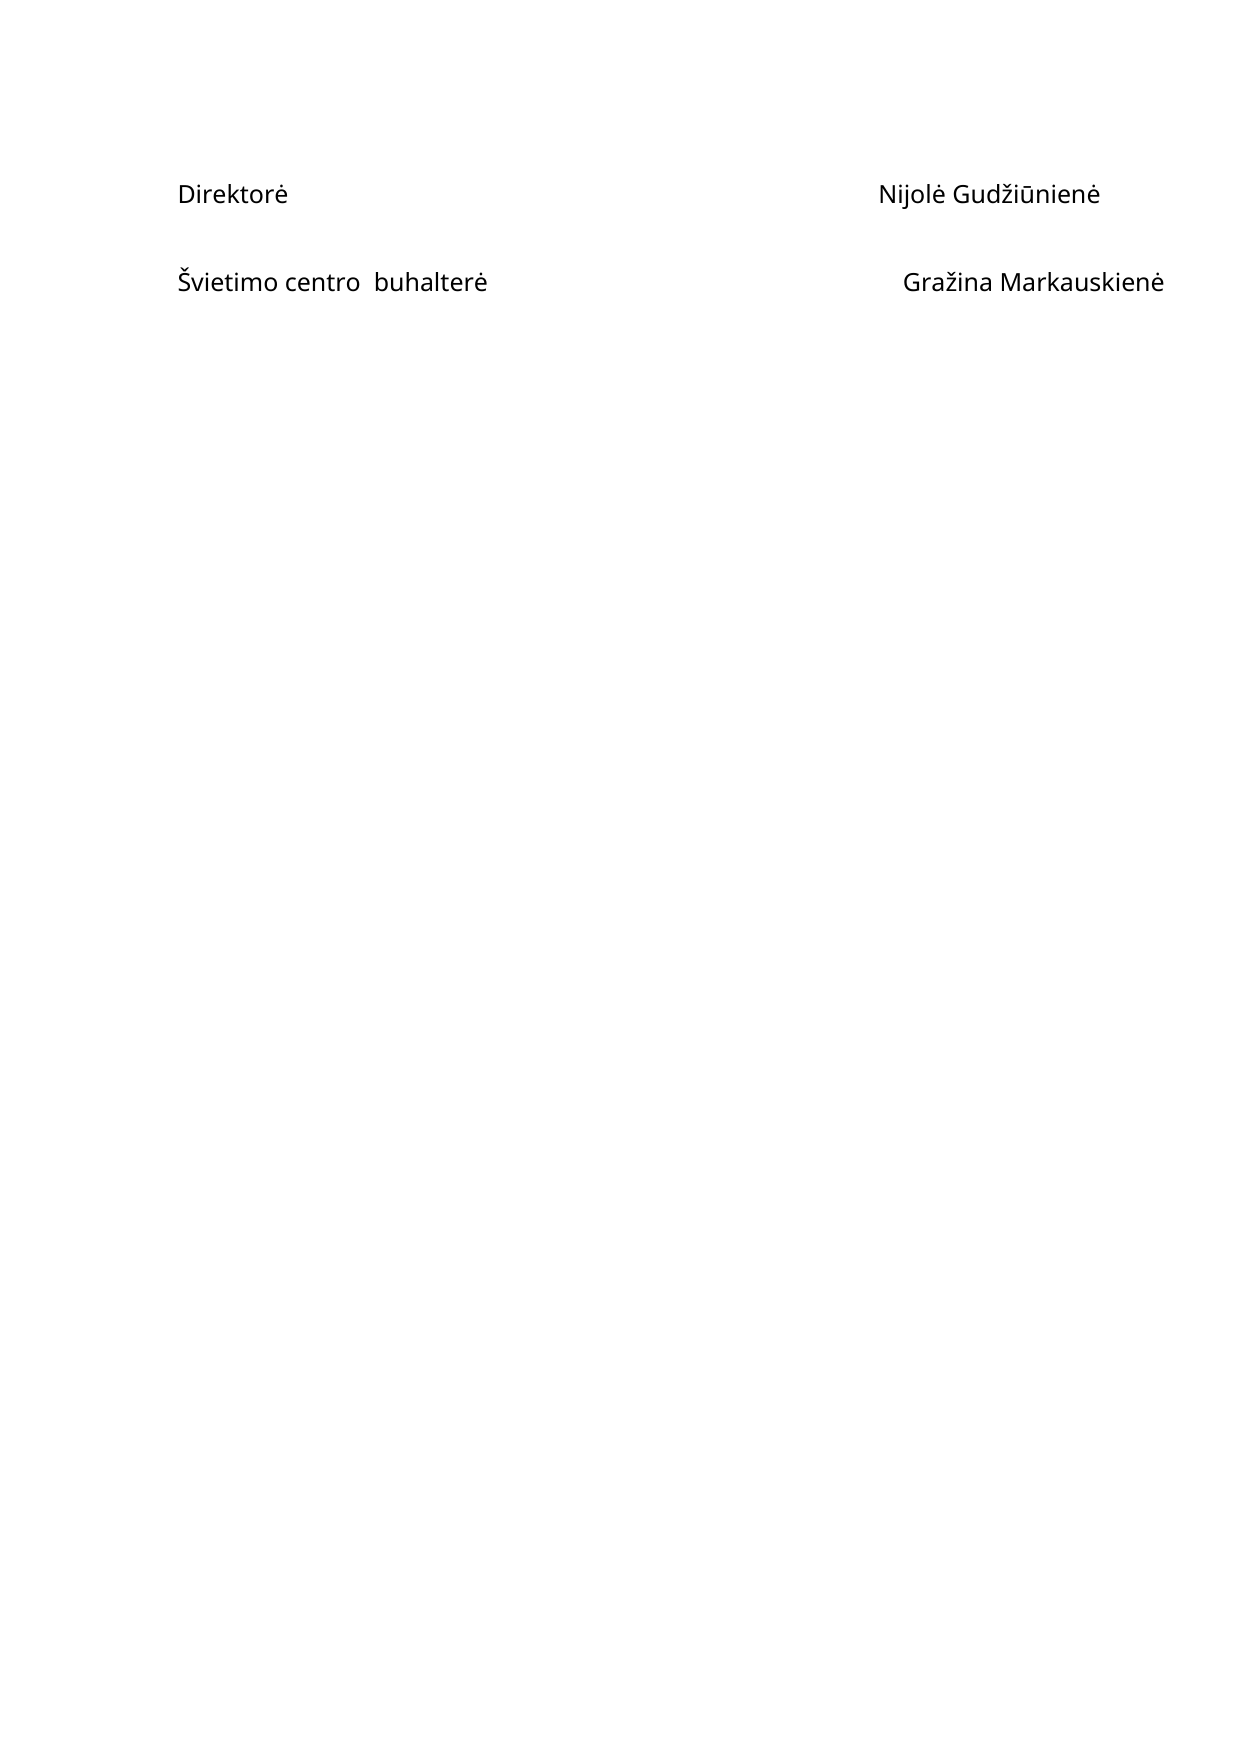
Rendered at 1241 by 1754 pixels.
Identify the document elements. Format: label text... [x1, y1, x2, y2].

text Švietimo centro buhalterė Gražina Markauskienė [177, 265, 1181, 299]
text Direktorė Nijolė Gudžiūnienė [177, 177, 1181, 211]
